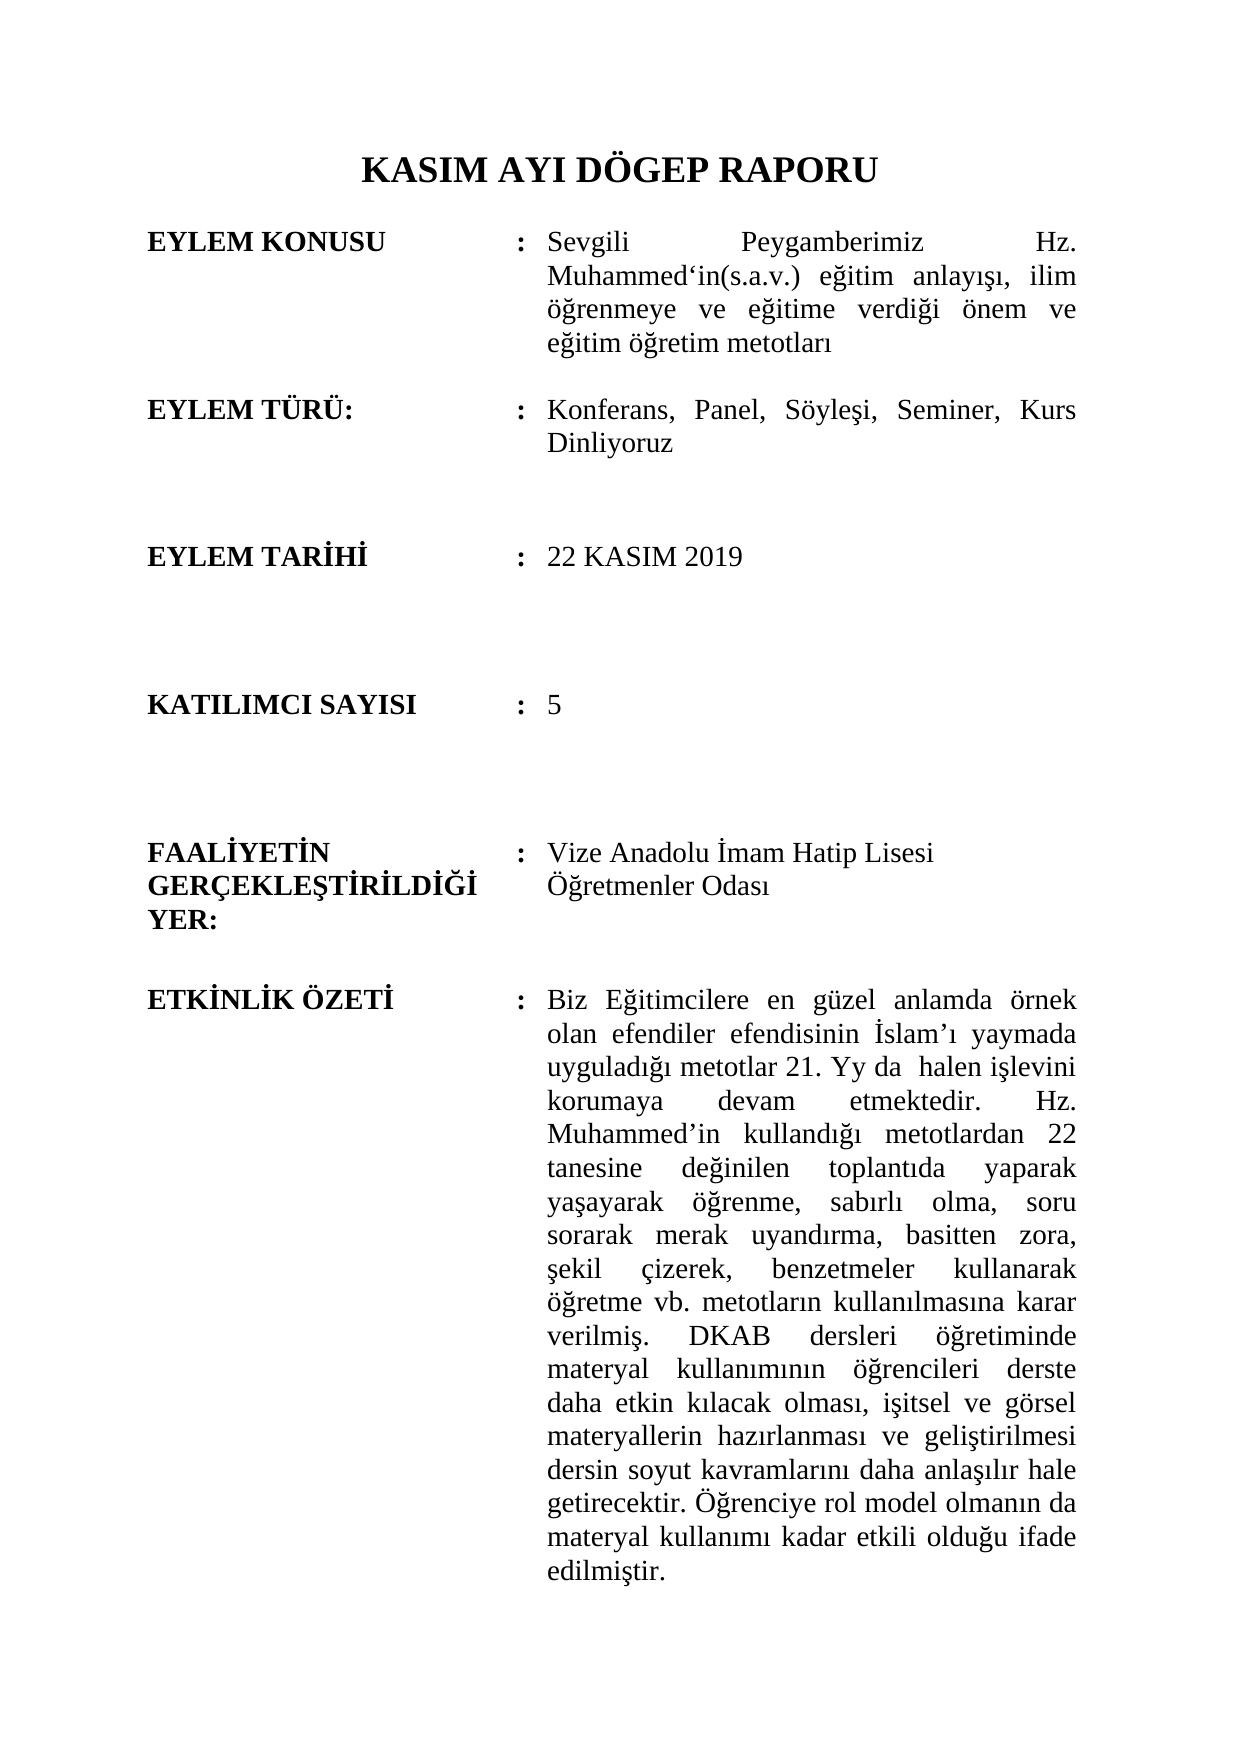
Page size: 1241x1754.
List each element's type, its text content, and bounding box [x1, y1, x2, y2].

table_cell Vize Anadolu İmam Hatip Lisesi Öğretmenler Odası [540, 835, 1084, 982]
table_cell ETKİNLİK ÖZETİ [140, 983, 509, 1586]
table_header Sevgili Peygamberimiz Hz. Muhammed‘in(s.a.v.) eğitim anlayışı, ilim öğrenmeye ve eğitime verdiği önem ve eğitim öğretim metotları [540, 224, 1084, 392]
table_cell Biz Eğitimcilere en güzel anlamda örnek olan efendiler efendisinin İslam’ı yaymada uyguladığı metotlar 21. Yy da halen işlevini korumaya devam etmektedir. Hz. Muhammed’in kullandığı metotlardan 22 tanesine değinilen toplantıda yaparak yaşayarak öğrenme, sabırlı olma, soru sorarak merak uyandırma, basitten zora, şekil çizerek, benzetmeler kullanarak öğretme vb. metotların kullanılmasına karar verilmiş. DKAB dersleri öğretiminde materyal kullanımının öğrencileri derste daha etkin kılacak olması, işitsel ve görsel materyallerin hazırlanması ve geliştirilmesi dersin soyut kavramlarını daha anlaşılır hale getirecektir. Öğrenciye rol model olmanın da materyal kullanımı kadar etkili olduğu ifade edilmiştir. [540, 983, 1084, 1586]
table_cell 5 [540, 687, 1084, 835]
table_cell : [509, 983, 539, 1586]
text KASIM AYI DÖGEP RAPORU [148, 148, 1093, 191]
table_cell KATILIMCI SAYISI [140, 687, 509, 835]
table_cell : [509, 392, 539, 539]
table_cell Konferans, Panel, Söyleşi, Seminer, Kurs Dinliyoruz [540, 392, 1084, 539]
table_cell FAALİYETİN GERÇEKLEŞTİRİLDİĞİ YER: [140, 835, 509, 982]
table_cell : [509, 540, 539, 687]
table_cell : [509, 687, 539, 835]
table_cell 22 KASIM 2019 [540, 540, 1084, 687]
table_cell : [509, 835, 539, 982]
table_cell EYLEM TARİHİ [140, 540, 509, 687]
table_header EYLEM KONUSU [140, 224, 509, 392]
table_header : [509, 224, 539, 392]
table_cell EYLEM TÜRÜ: [140, 392, 509, 539]
